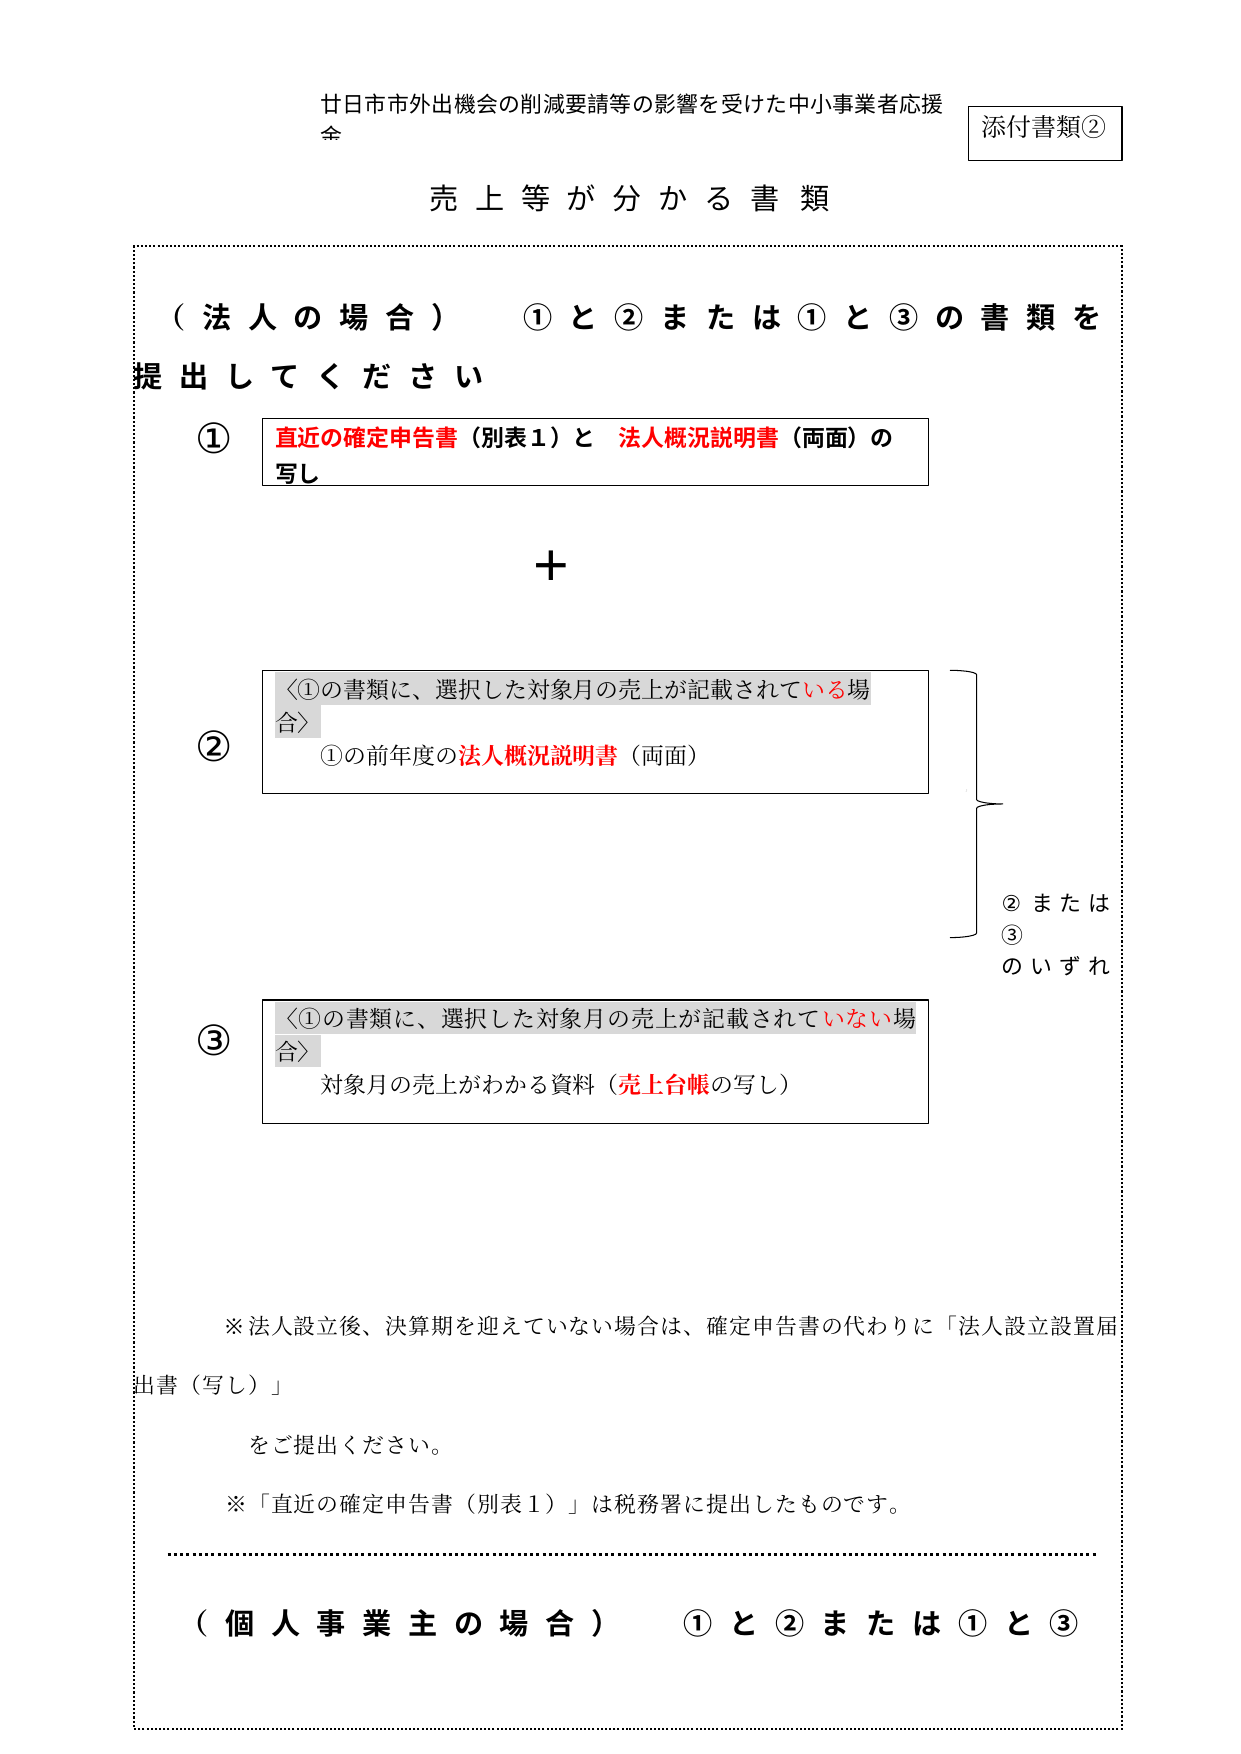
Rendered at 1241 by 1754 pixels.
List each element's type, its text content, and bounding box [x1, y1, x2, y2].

text ※「直近の確定申告書（別表１）」は税務署に提出したものです。 [133, 1473, 1119, 1533]
text ※法人設立後、決算期を迎えていない場合は、確定申告書の代わりに「法人設立設置届出書（写し）」 [133, 1295, 1119, 1414]
text （法人の場合） ①と②または①と③の書類を提出してください [133, 286, 1119, 405]
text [133, 1592, 1119, 1652]
text 売上等が分かる書類 [133, 167, 1119, 227]
text をご提出ください。 [133, 1414, 1119, 1473]
